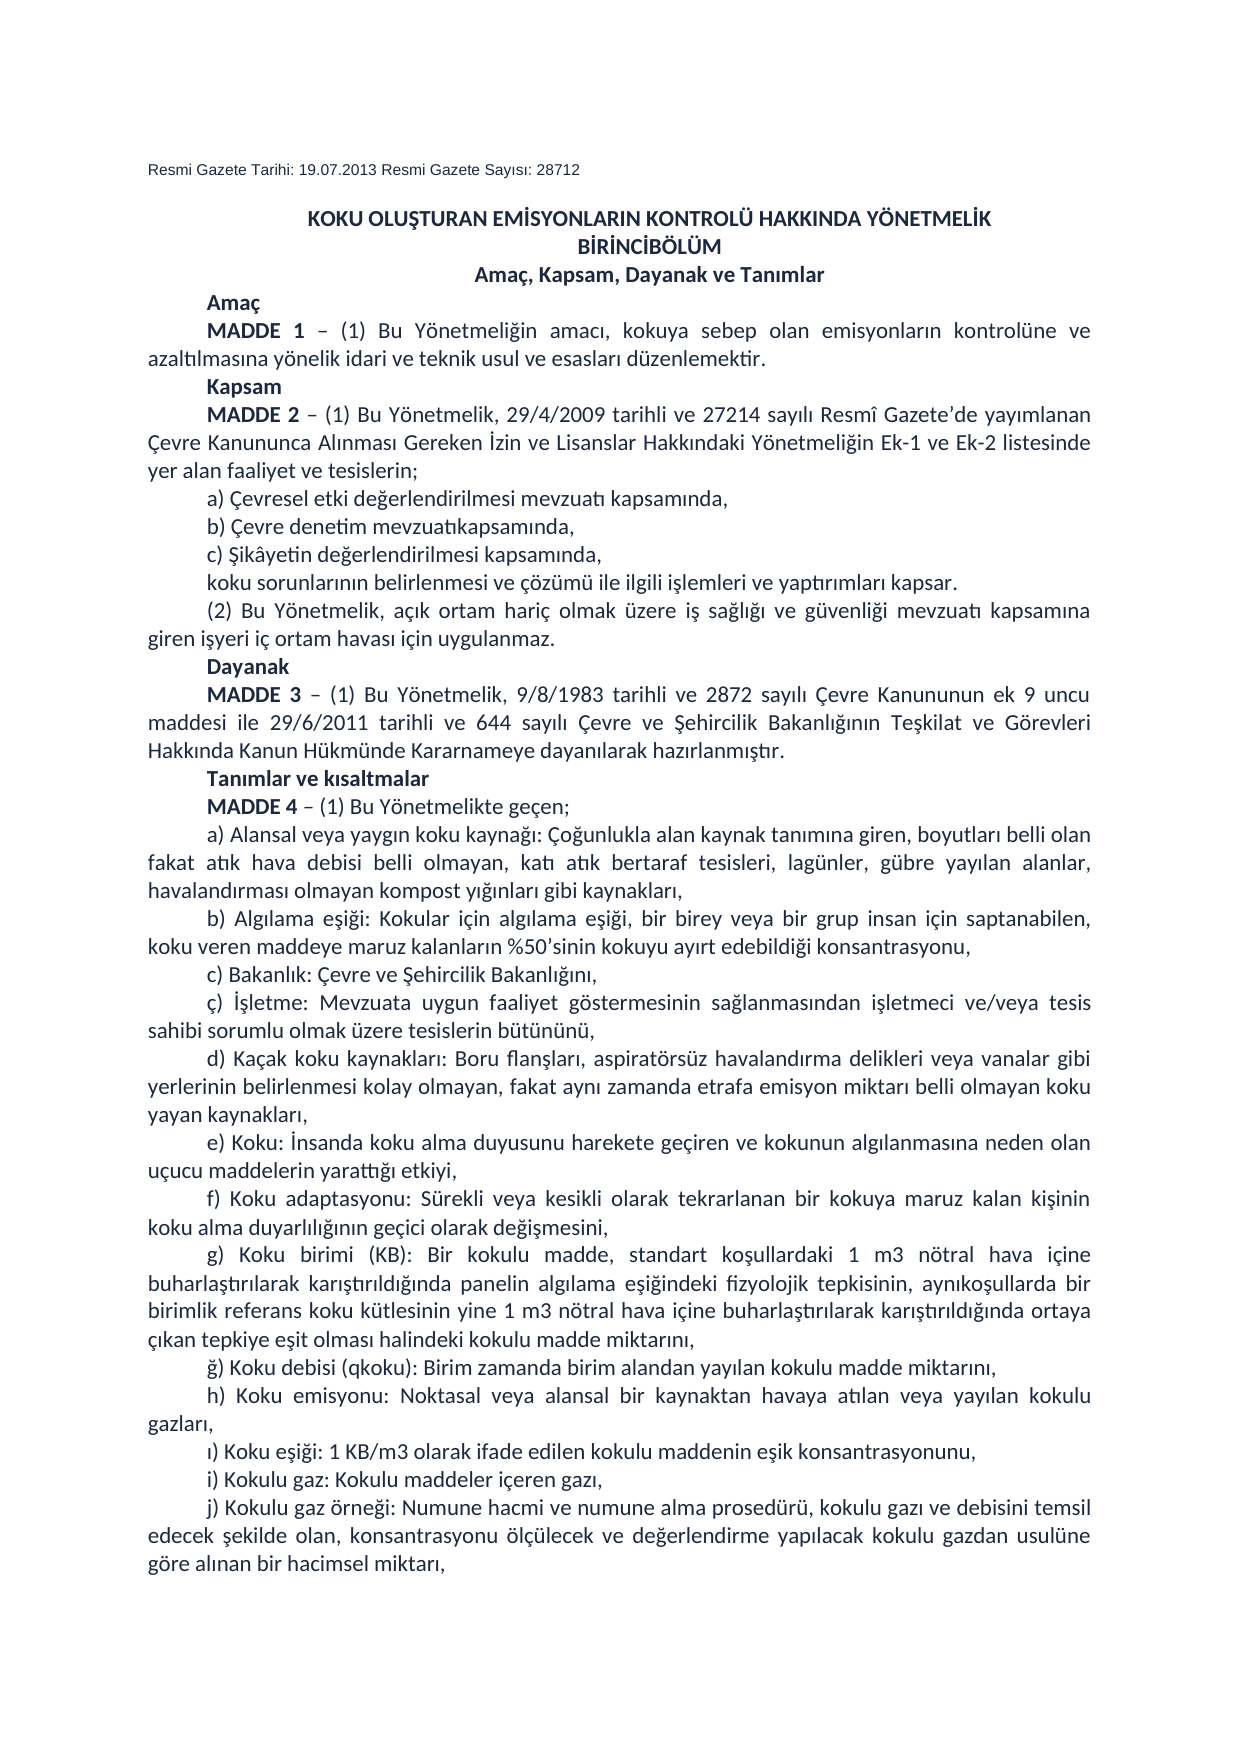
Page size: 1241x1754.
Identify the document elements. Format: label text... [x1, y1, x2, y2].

text g) Koku birimi (KB): Bir kokulu madde, standart koşullardaki 1 m3 nötral hava içine buharlaştırılarak karıştırıldığında panelin algılama eşiğindeki fizyolojik tepkisinin, aynıkoşullarda bir birimlik referans koku kütlesinin yine 1 m3 nötral hava içine buharlaştırılarak karıştırıldığında ortaya çıkan tepkiye eşit olması halindeki kokulu madde miktarını, [148, 1241, 1093, 1353]
text b) Algılama eşiği: Kokular için algılama eşiği, bir birey veya bir grup insan için saptanabilen, koku veren maddeye maruz kalanların %50’sinin kokuyu ayırt edebildiği konsantrasyonu, [148, 904, 1093, 960]
text ç) İşletme: Mevzuata uygun faaliyet göstermesinin sağlanmasından işletmeci ve/veya tesis sahibi sorumlu olmak üzere tesislerin bütününü, [148, 988, 1093, 1044]
text BİRİNCİBÖLÜM [148, 232, 1093, 260]
text ı) Koku eşiği: 1 KB/m3 olarak ifade edilen kokulu maddenin eşik konsantrasyonunu, [148, 1437, 1093, 1465]
text c) Bakanlık: Çevre ve Şehircilik Bakanlığını, [148, 960, 1093, 988]
text Kapsam [148, 372, 1093, 400]
text MADDE 4 – (1) Bu Yönetmelikte geçen; [148, 792, 1093, 820]
text f) Koku adaptasyonu: Sürekli veya kesikli olarak tekrarlanan bir kokuya maruz kalan kişinin koku alma duyarlılığının geçici olarak değişmesini, [148, 1184, 1093, 1241]
text (2) Bu Yönetmelik, açık ortam hariç olmak üzere iş sağlığı ve güvenliği mevzuatı kapsamına giren işyeri iç ortam havası için uygulanmaz. [148, 596, 1093, 652]
text Amaç, Kapsam, Dayanak ve Tanımlar [148, 260, 1093, 288]
text b) Çevre denetim mevzuatıkapsamında, [148, 512, 1093, 540]
text MADDE 3 – (1) Bu Yönetmelik, 9/8/1983 tarihli ve 2872 sayılı Çevre Kanununun ek 9 uncu maddesi ile 29/6/2011 tarihli ve 644 sayılı Çevre ve Şehircilik Bakanlığının Teşkilat ve Görevleri Hakkında Kanun Hükmünde Kararnameye dayanılarak hazırlanmıştır. [148, 680, 1093, 764]
text koku sorunlarının belirlenmesi ve çözümü ile ilgili işlemleri ve yaptırımları kapsar. [148, 568, 1093, 596]
text e) Koku: İnsanda koku alma duyusunu harekete geçiren ve kokunun algılanmasına neden olan uçucu maddelerin yarattığı etkiyi, [148, 1128, 1093, 1184]
text c) Şikâyetin değerlendirilmesi kapsamında, [148, 540, 1093, 568]
text Amaç [148, 288, 1093, 316]
text KOKU OLUŞTURAN EMİSYONLARIN KONTROLÜ HAKKINDA YÖNETMELİK [148, 204, 1093, 232]
text ğ) Koku debisi (qkoku): Birim zamanda birim alandan yayılan kokulu madde miktarını, [148, 1353, 1093, 1381]
text Dayanak [148, 652, 1093, 680]
text h) Koku emisyonu: Noktasal veya alansal bir kaynaktan havaya atılan veya yayılan kokulu gazları, [148, 1381, 1093, 1437]
text Resmi Gazete Tarihi: 19.07.2013 Resmi Gazete Sayısı: 28712 [148, 148, 1093, 179]
text a) Alansal veya yaygın koku kaynağı: Çoğunlukla alan kaynak tanımına giren, boyutları belli olan fakat atık hava debisi belli olmayan, katı atık bertaraf tesisleri, lagünler, gübre yayılan alanlar, havalandırması olmayan kompost yığınları gibi kaynakları, [148, 820, 1093, 904]
text Tanımlar ve kısaltmalar [148, 764, 1093, 792]
text i) Kokulu gaz: Kokulu maddeler içeren gazı, [148, 1465, 1093, 1493]
text MADDE 1 – (1) Bu Yönetmeliğin amacı, kokuya sebep olan emisyonların kontrolüne ve azaltılmasına yönelik idari ve teknik usul ve esasları düzenlemektir. [148, 316, 1093, 372]
text a) Çevresel etki değerlendirilmesi mevzuatı kapsamında, [148, 484, 1093, 512]
text j) Kokulu gaz örneği: Numune hacmi ve numune alma prosedürü, kokulu gazı ve debisini temsil edecek şekilde olan, konsantrasyonu ölçülecek ve değerlendirme yapılacak kokulu gazdan usulüne göre alınan bir hacimsel miktarı, [148, 1493, 1093, 1577]
text d) Kaçak koku kaynakları: Boru flanşları, aspiratörsüz havalandırma delikleri veya vanalar gibi yerlerinin belirlenmesi kolay olmayan, fakat aynı zamanda etrafa emisyon miktarı belli olmayan koku yayan kaynakları, [148, 1044, 1093, 1128]
text MADDE 2 – (1) Bu Yönetmelik, 29/4/2009 tarihli ve 27214 sayılı Resmî Gazete’de yayımlanan Çevre Kanununca Alınması Gereken İzin ve Lisanslar Hakkındaki Yönetmeliğin Ek-1 ve Ek-2 listesinde yer alan faaliyet ve tesislerin; [148, 400, 1093, 484]
